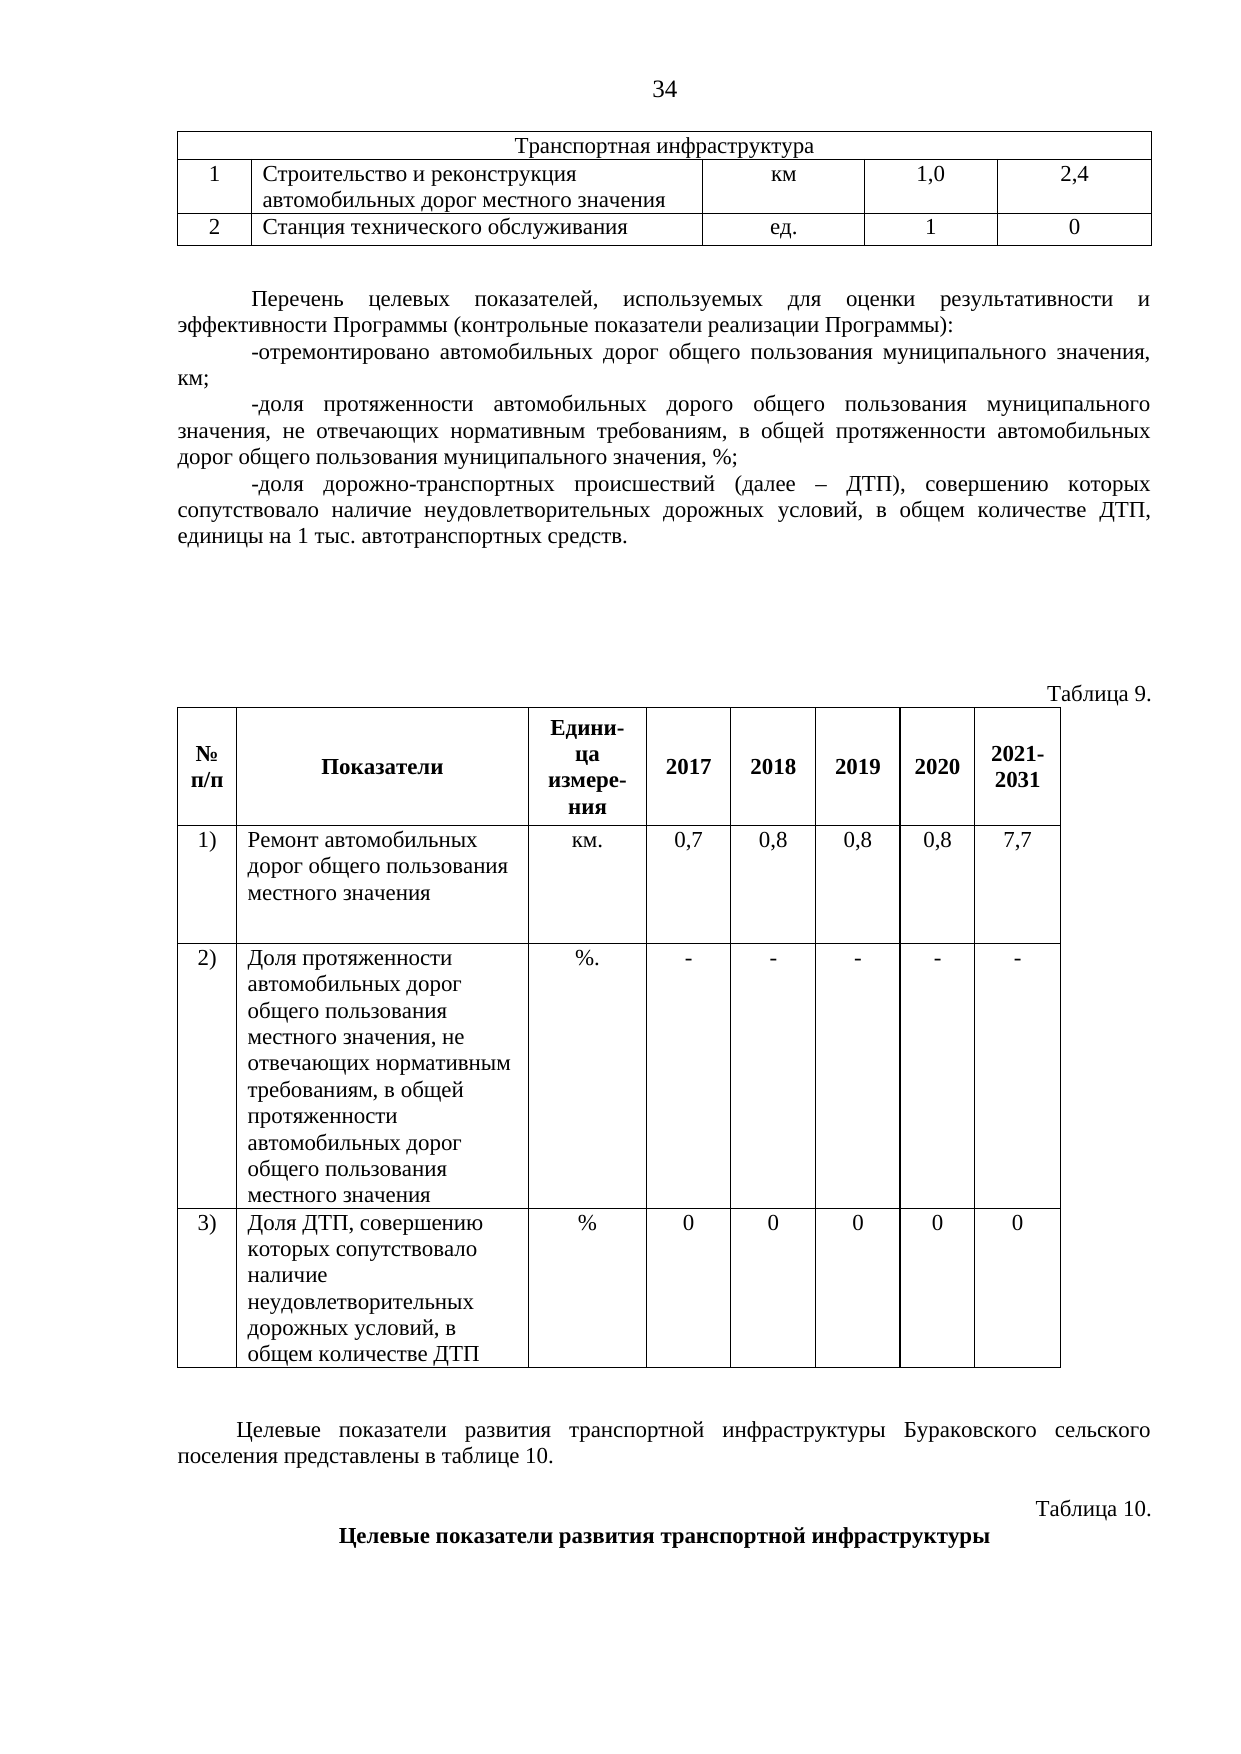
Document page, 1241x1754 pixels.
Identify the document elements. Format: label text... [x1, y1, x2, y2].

table_cell % [529, 1209, 646, 1367]
table_cell 0 [731, 1209, 815, 1367]
table_cell - [647, 944, 730, 1208]
text Таблица 10. [177, 1495, 1152, 1522]
table_cell 0,7 [647, 826, 730, 943]
table_cell 1 [865, 214, 997, 245]
table_cell - [816, 944, 899, 1208]
table_cell Строительство и реконструкция автомобильных дорог местного значения [252, 160, 702, 212]
table_cell км. [529, 826, 646, 943]
table_header 2018 [731, 708, 815, 825]
table_header № п/п [178, 708, 236, 825]
table_header Едини-ца измере-ния [529, 708, 646, 825]
table_cell 2) [178, 944, 236, 1208]
table_cell 0 [998, 214, 1151, 245]
table_cell - [975, 944, 1060, 1208]
table_header 2017 [647, 708, 730, 825]
table_cell 0,8 [731, 826, 815, 943]
table_header 2020 [901, 708, 974, 825]
text Перечень целевых показателей, используемых для оценки результативности и эффективности Программы (контрольные показатели реализации Программы): [177, 285, 1152, 338]
table_cell Транспортная инфраструктура [178, 132, 1151, 159]
table_cell 0,8 [816, 826, 899, 943]
table_header 2021-2031 [975, 708, 1060, 825]
table_header 2019 [816, 708, 899, 825]
table_cell 7,7 [975, 826, 1060, 943]
table_cell Станция технического обслуживания [252, 214, 702, 245]
table_cell 0 [816, 1209, 899, 1367]
table_header Показатели [237, 708, 528, 825]
table_cell Доля ДТП, совершению которых сопутствовало наличие неудовлетворительных дорожных условий, в общем количестве ДТП [237, 1209, 528, 1367]
text -доля протяженности автомобильных дорого общего пользования муниципального значения, не отвечающих нормативным требованиям, в общей протяженности автомобильных дорог общего пользования муниципального значения, %; [177, 391, 1152, 469]
table_cell Доля протяженности автомобильных дорог общего пользования местного значения, не отвечающих нормативным требованиям, в общей протяженности автомобильных дорог общего пользования местного значения [237, 944, 528, 1208]
table_cell 2 [178, 214, 251, 245]
table_cell 1 [178, 160, 251, 212]
table_cell 3) [178, 1209, 236, 1367]
table_cell 0 [975, 1209, 1060, 1367]
table_cell 0,8 [901, 826, 974, 943]
table_cell км [703, 160, 864, 212]
table_cell 1,0 [865, 160, 997, 212]
text -отремонтировано автомобильных дорог общего пользования муниципального значения, км; [177, 338, 1152, 391]
table_cell - [731, 944, 815, 1208]
table_cell 2,4 [998, 160, 1151, 212]
text Таблица 9. [288, 680, 1152, 707]
text Целевые показатели развития транспортной инфраструктуры [177, 1522, 1152, 1548]
table_cell ед. [703, 214, 864, 245]
table_cell 1) [178, 826, 236, 943]
text Целевые показатели развития транспортной инфраструктуры Бураковского сельского поселения представлены в таблице 10. [177, 1416, 1152, 1469]
table_cell 0 [647, 1209, 730, 1367]
text -доля дорожно-транспортных происшествий (далее – ДТП), совершению которых сопутствовало наличие неудовлетворительных дорожных условий, в общем количестве ДТП, единицы на 1 тыс. автотранспортных средств. [177, 469, 1152, 549]
table_cell - [901, 944, 974, 1208]
table_cell 0 [901, 1209, 974, 1367]
table_cell Ремонт автомобильных дорог общего пользования местного значения [237, 826, 528, 943]
table_cell %. [529, 944, 646, 1208]
